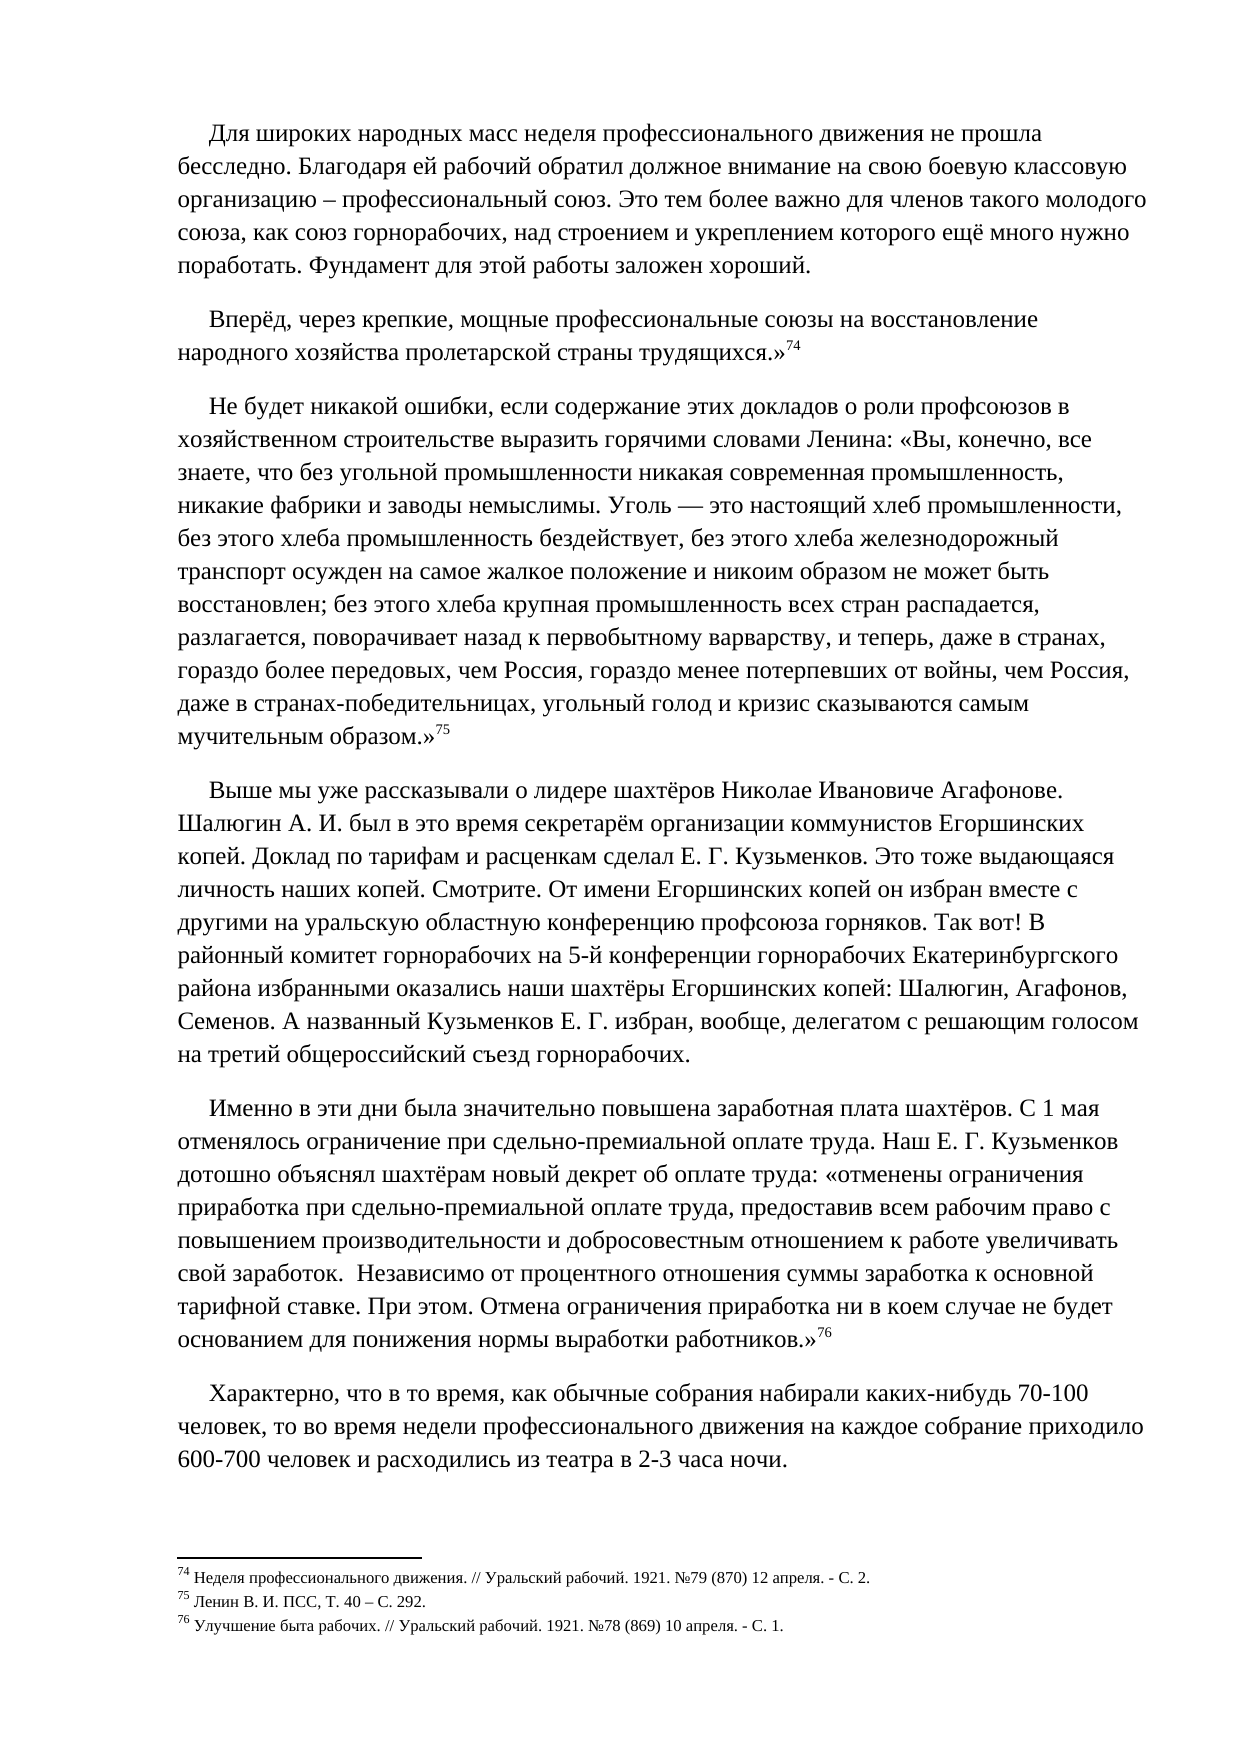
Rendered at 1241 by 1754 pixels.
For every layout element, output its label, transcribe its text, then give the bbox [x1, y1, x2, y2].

text Вперёд, через крепкие, мощные профессиональные союзы на восстановление народного хозяйства пролетарской страны трудящихся.» [177, 304, 1152, 366]
text Не будет никакой ошибки, если содержание этих докладов о роли профсоюзов в хозяйственном строительстве выразить горячими словами Ленина: «Вы, конечно, все знаете, что без угольной промышленности никакая современная промышленность, никакие фабрики и заводы немыслимы. Уголь — это настоящий хлеб промышленности, без этого хлеба промышленность бездействует, без этого хлеба железнодорожный транспорт осужден на самое жалкое положение и никоим образом не может быть восстановлен; без этого хлеба крупная промышленность всех стран распадается, разлагается, поворачивает назад к первобытному варварству, и теперь, даже в странах, гораздо более передовых, чем Россия, гораздо менее потерпевших от войны, чем Россия, даже в странах-победительницах, угольный голод и кризис сказываются самым мучительным образом.» [177, 391, 1152, 750]
text Именно в эти дни была значительно повышена заработная плата шахтёров. С 1 мая отменялось ограничение при сдельно-премиальной оплате труда. Наш Е. Г. Кузьменков дотошно объяснял шахтёрам новый декрет об оплате труда: «отменены ограничения приработка при сдельно-премиальной оплате труда, предоставив всем рабочим право с повышением производительности и добросовестным отношением к работе увеличивать свой заработок. Независимо от процентного отношения суммы заработка к основной тарифной ставке. При этом. Отмена ограничения приработка ни в коем случае не будет основанием для понижения нормы выработки работников.» [177, 1093, 1152, 1353]
text Для широких народных масс неделя профессионального движения не прошла бесследно. Благодаря ей рабочий обратил должное внимание на свою боевую классовую организацию – профессиональный союз. Это тем более важно для членов такого молодого союза, как союз горнорабочих, над строением и укреплением которого ещё много нужно поработать. Фундамент для этой работы заложен хороший. [177, 118, 1152, 279]
text Выше мы уже рассказывали о лидере шахтёров Николае Ивановиче Агафонове. Шалюгин А. И. был в это время секретарём организации коммунистов Егоршинских копей. Доклад по тарифам и расценкам сделал Е. Г. Кузьменков. Это тоже выдающаяся личность наших копей. Смотрите. От имени Егоршинских копей он избран вместе с другими на уральскую областную конференцию профсоюза горняков. Так вот! В районный комитет горнорабочих на 5-й конференции горнорабочих Екатеринбургского района избранными оказались наши шахтёры Егоршинских копей: Шалюгин, Агафонов, Семенов. А названный Кузьменков Е. Г. избран, вообще, делегатом с решающим голосом на третий общероссийский съезд горнорабочих. [177, 775, 1152, 1068]
text Характерно, что в то время, как обычные собрания набирали каких-нибудь 70-100 человек, то во время недели профессионального движения на каждое собрание приходило 600-700 человек и расходились из театра в 2-3 часа ночи. [177, 1378, 1152, 1473]
